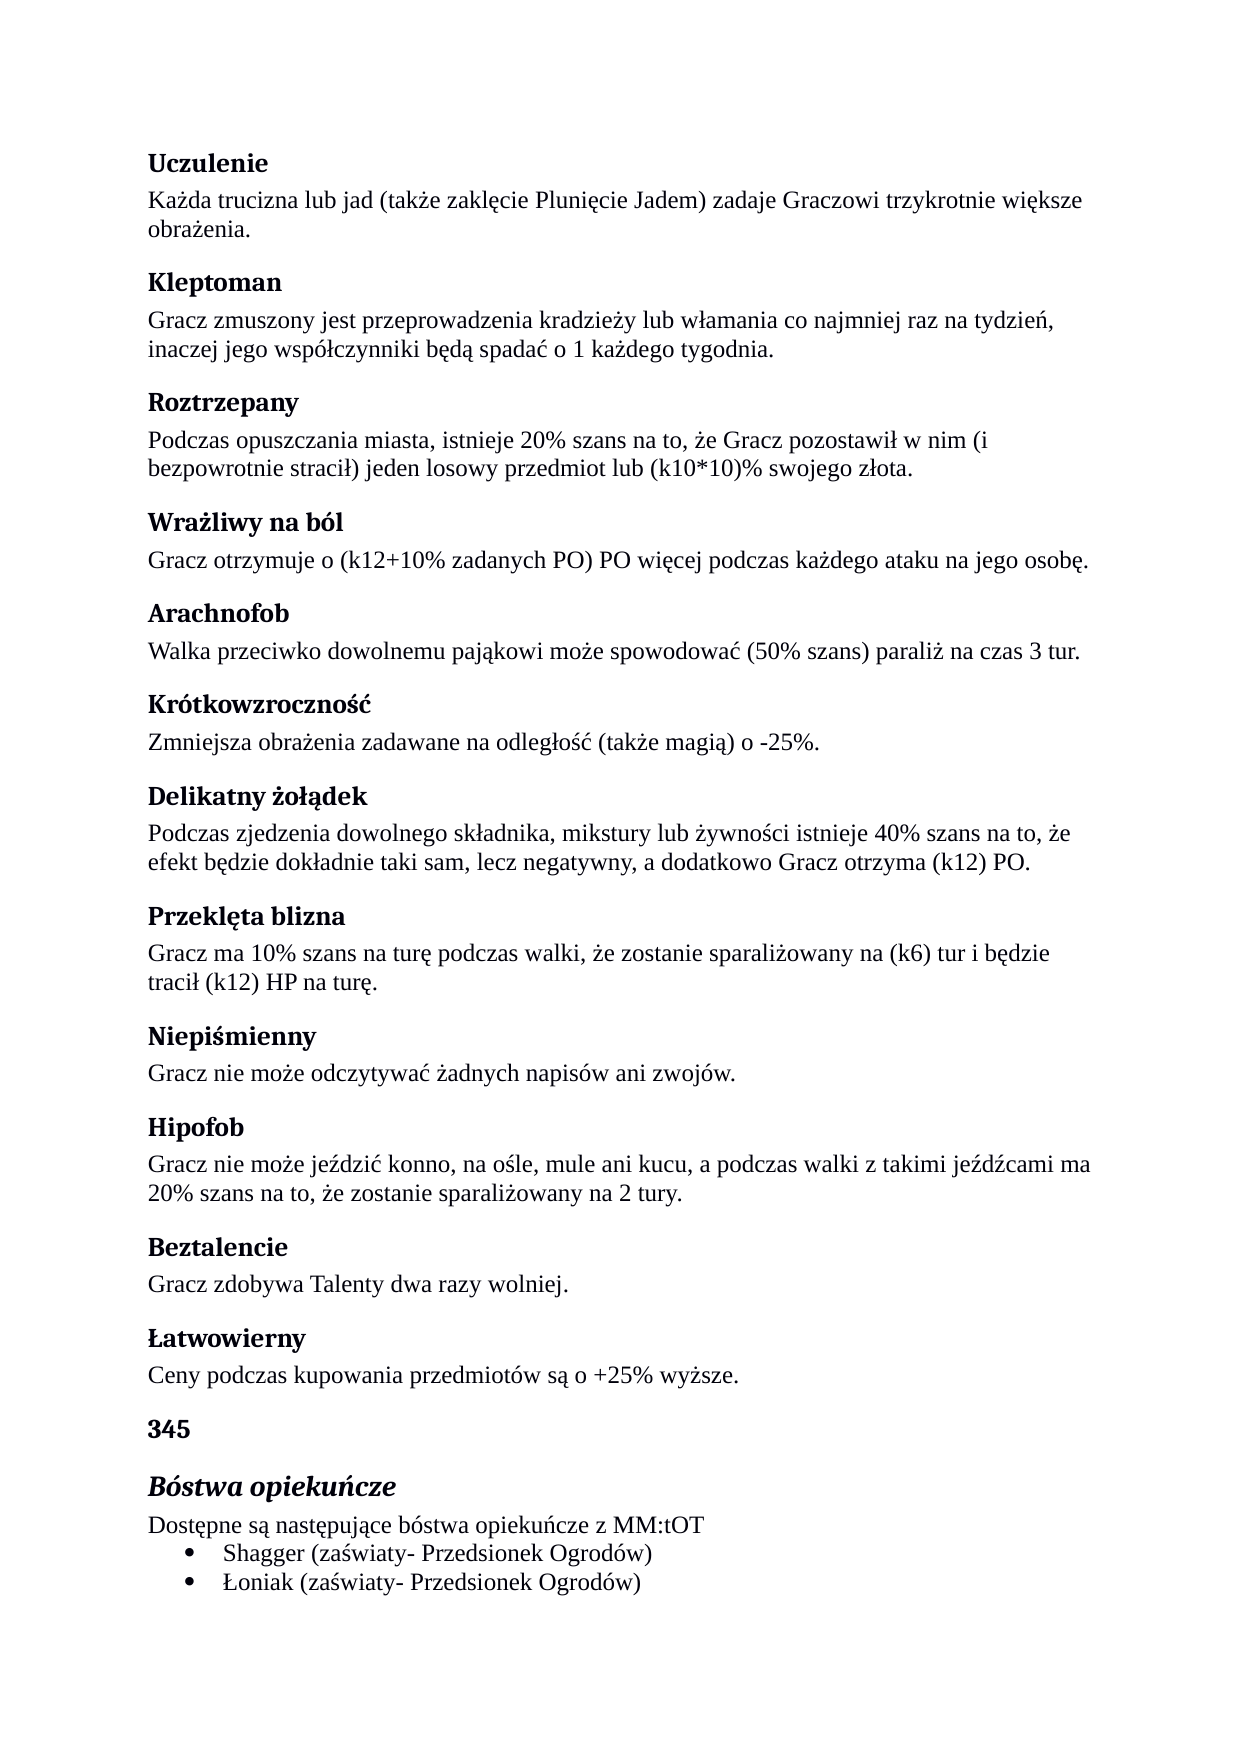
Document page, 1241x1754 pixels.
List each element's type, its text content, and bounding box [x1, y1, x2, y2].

text Gracz nie może jeździć konno, na ośle, mule ani kucu, a podczas walki z takimi jeźdźcami ma 20% szans na to, że zostanie sparaliżowany na 2 tury. [148, 1149, 1093, 1207]
text Gracz zdobywa Talenty dwa razy wolniej. [148, 1269, 1093, 1298]
text Uczulenie [148, 148, 1093, 179]
text Podczas zjedzenia dowolnego składnika, mikstury lub żywności istnieje 40% szans na to, że efekt będzie dokładnie taki sam, lecz negatywny, a dodatkowo Gracz otrzyma (k12) PO. [148, 818, 1093, 876]
text Hipofob [148, 1112, 1093, 1143]
text Delikatny żołądek [148, 781, 1093, 812]
text Kleptoman [148, 267, 1093, 299]
text Wrażliwy na ból [148, 507, 1093, 538]
text Gracz ma 10% szans na turę podczas walki, że zostanie sparaliżowany na (k6) tur i będzie tracił (k12) HP na turę. [148, 938, 1093, 996]
text Łatwowierny [148, 1323, 1093, 1354]
text Gracz otrzymuje o (k12+10% zadanych PO) PO więcej podczas każdego ataku na jego osobę. [148, 545, 1093, 573]
text Gracz zmuszony jest przeprowadzenia kradzieży lub włamania co najmniej raz na tydzień, inaczej jego współczynniki będą spadać o 1 każdego tygodnia. [148, 305, 1093, 362]
text Ceny podczas kupowania przedmiotów są o +25% wyższe. [148, 1360, 1093, 1389]
list Łoniak (zaświaty- Przedsionek Ogrodów) [185, 1567, 1093, 1596]
text 345 [148, 1414, 1093, 1445]
text Krótkowzroczność [148, 689, 1093, 721]
list Shagger (zaświaty- Przedsionek Ogrodów) [185, 1538, 1093, 1567]
text Przeklęta blizna [148, 901, 1093, 932]
text Bóstwa opiekuńcze [148, 1470, 1093, 1503]
text Gracz nie może odczytywać żadnych napisów ani zwojów. [148, 1058, 1093, 1087]
text Niepiśmienny [148, 1021, 1093, 1052]
text Beztalencie [148, 1232, 1093, 1263]
text Dostępne są następujące bóstwa opiekuńcze z MM:tOT [148, 1510, 1093, 1538]
text Roztrzepany [148, 387, 1093, 418]
text Walka przeciwko dowolnemu pająkowi może spowodować (50% szans) paraliż na czas 3 tur. [148, 636, 1093, 664]
text Arachnofob [148, 598, 1093, 629]
text Podczas opuszczania miasta, istnieje 20% szans na to, że Gracz pozostawił w nim (i bezpowrotnie stracił) jeden losowy przedmiot lub (k10*10)% swojego złota. [148, 425, 1093, 482]
text Zmniejsza obrażenia zadawane na odległość (także magią) o -25%. [148, 727, 1093, 756]
text Każda trucizna lub jad (także zaklęcie Plunięcie Jadem) zadaje Graczowi trzykrotnie większe obrażenia. [148, 185, 1093, 242]
